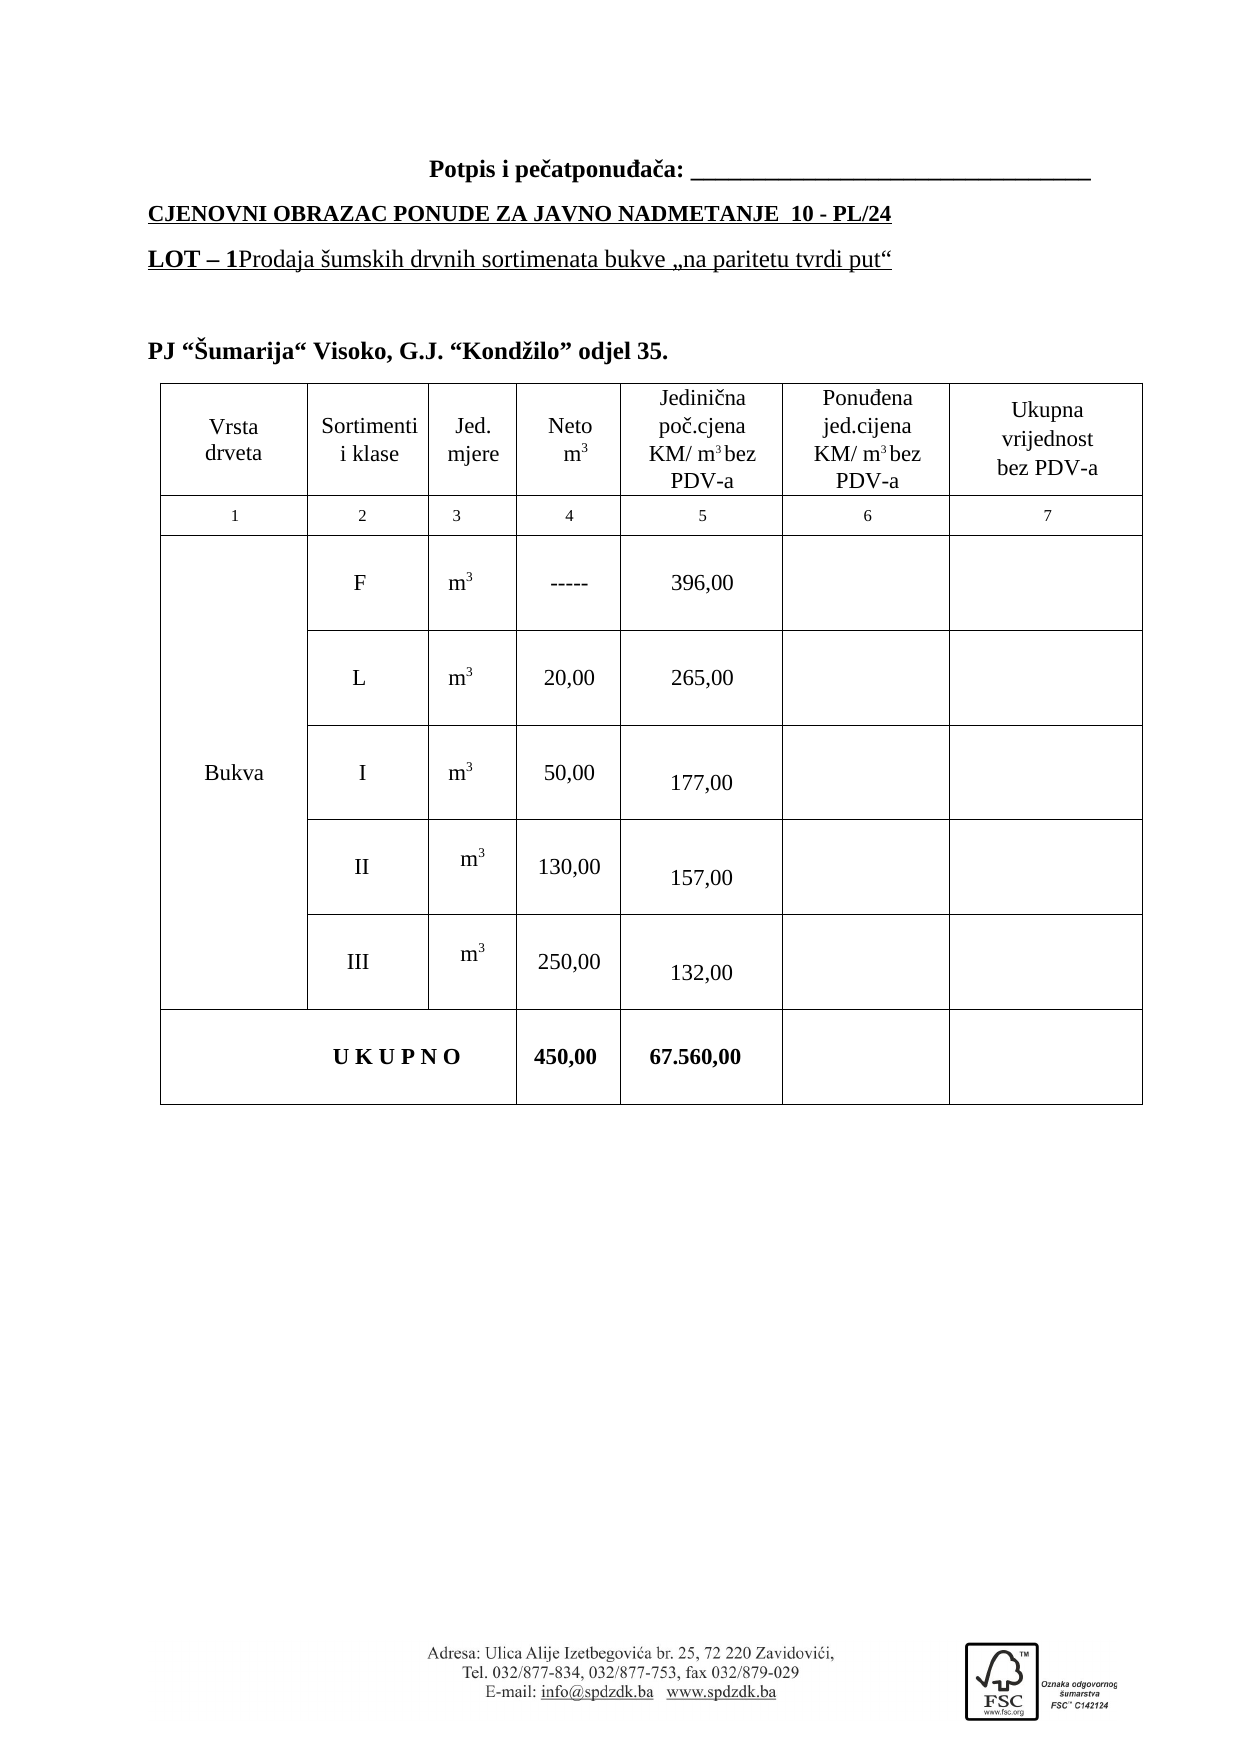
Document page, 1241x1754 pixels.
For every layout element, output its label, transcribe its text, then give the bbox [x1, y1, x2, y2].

table_cell III [308, 915, 428, 1009]
table_cell L [308, 631, 428, 724]
table_cell m3 [429, 820, 516, 914]
text PJ “Šumarija“ Visoko, G.J. “Kondžilo” odjel 35. [148, 336, 1092, 365]
table_cell U K U P N O [161, 1010, 516, 1103]
table_cell Bukva [161, 536, 307, 1009]
table_cell [783, 631, 949, 724]
table_cell [950, 726, 1142, 819]
table_cell 3 [429, 496, 516, 535]
table_cell [950, 820, 1142, 914]
table_cell 4 [517, 496, 620, 535]
table_cell 450,00 [517, 1010, 620, 1103]
table_header Ukupna vrijednost bez PDV-a [950, 384, 1142, 495]
table_header Jed. mjere [429, 384, 516, 495]
table_cell 130,00 [517, 820, 620, 914]
table_cell [783, 1010, 949, 1103]
table_cell 1 [161, 496, 307, 535]
table_cell m3 [429, 631, 516, 724]
table_cell [950, 631, 1142, 724]
table_cell 67.560,00 [621, 1010, 782, 1103]
picture [147, 1640, 1118, 1721]
table_header Vrsta drveta [161, 384, 307, 495]
table_cell 132,00 [621, 915, 782, 1009]
text LOT – 1Prodaja šumskih drvnih sortimenata bukve „na paritetu tvrdi put“ [148, 244, 1092, 273]
table_cell [783, 915, 949, 1009]
table_cell 6 [783, 496, 949, 535]
table_cell 265,00 [621, 631, 782, 724]
table_header Neto m3 [517, 384, 620, 495]
table_cell ----- [517, 536, 620, 630]
table_cell 396,00 [621, 536, 782, 630]
table_cell [783, 820, 949, 914]
table_cell [783, 536, 949, 630]
table_cell 177,00 [621, 726, 782, 819]
table_cell 5 [621, 496, 782, 535]
table_header Ponuđena jed.cijena KM/ m3 bez PDV-a [783, 384, 949, 495]
table_cell m3 [429, 536, 516, 630]
table_header Sortimentii klase [308, 384, 428, 495]
table_cell m3 [429, 915, 516, 1009]
table_cell [950, 1010, 1142, 1103]
table_cell 2 [308, 496, 428, 535]
table_cell [950, 915, 1142, 1009]
text Potpis i pečatponuđača: ________________________________ [148, 154, 1092, 183]
table_cell m3 [429, 726, 516, 819]
table_cell 50,00 [517, 726, 620, 819]
table_cell I [308, 726, 428, 819]
table_cell 7 [950, 496, 1142, 535]
table_cell [950, 536, 1142, 630]
table_cell F [308, 536, 428, 630]
table_cell [783, 726, 949, 819]
table_cell 20,00 [517, 631, 620, 724]
text CJENOVNI OBRAZAC PONUDE ZA JAVNO NADMETANJE 10 - PL/24 [148, 200, 1092, 227]
table_cell II [308, 820, 428, 914]
table_cell 157,00 [621, 820, 782, 914]
table_header Jedinična poč.cjena KM/ m3 bez PDV-a [621, 384, 782, 495]
table_cell 250,00 [517, 915, 620, 1009]
